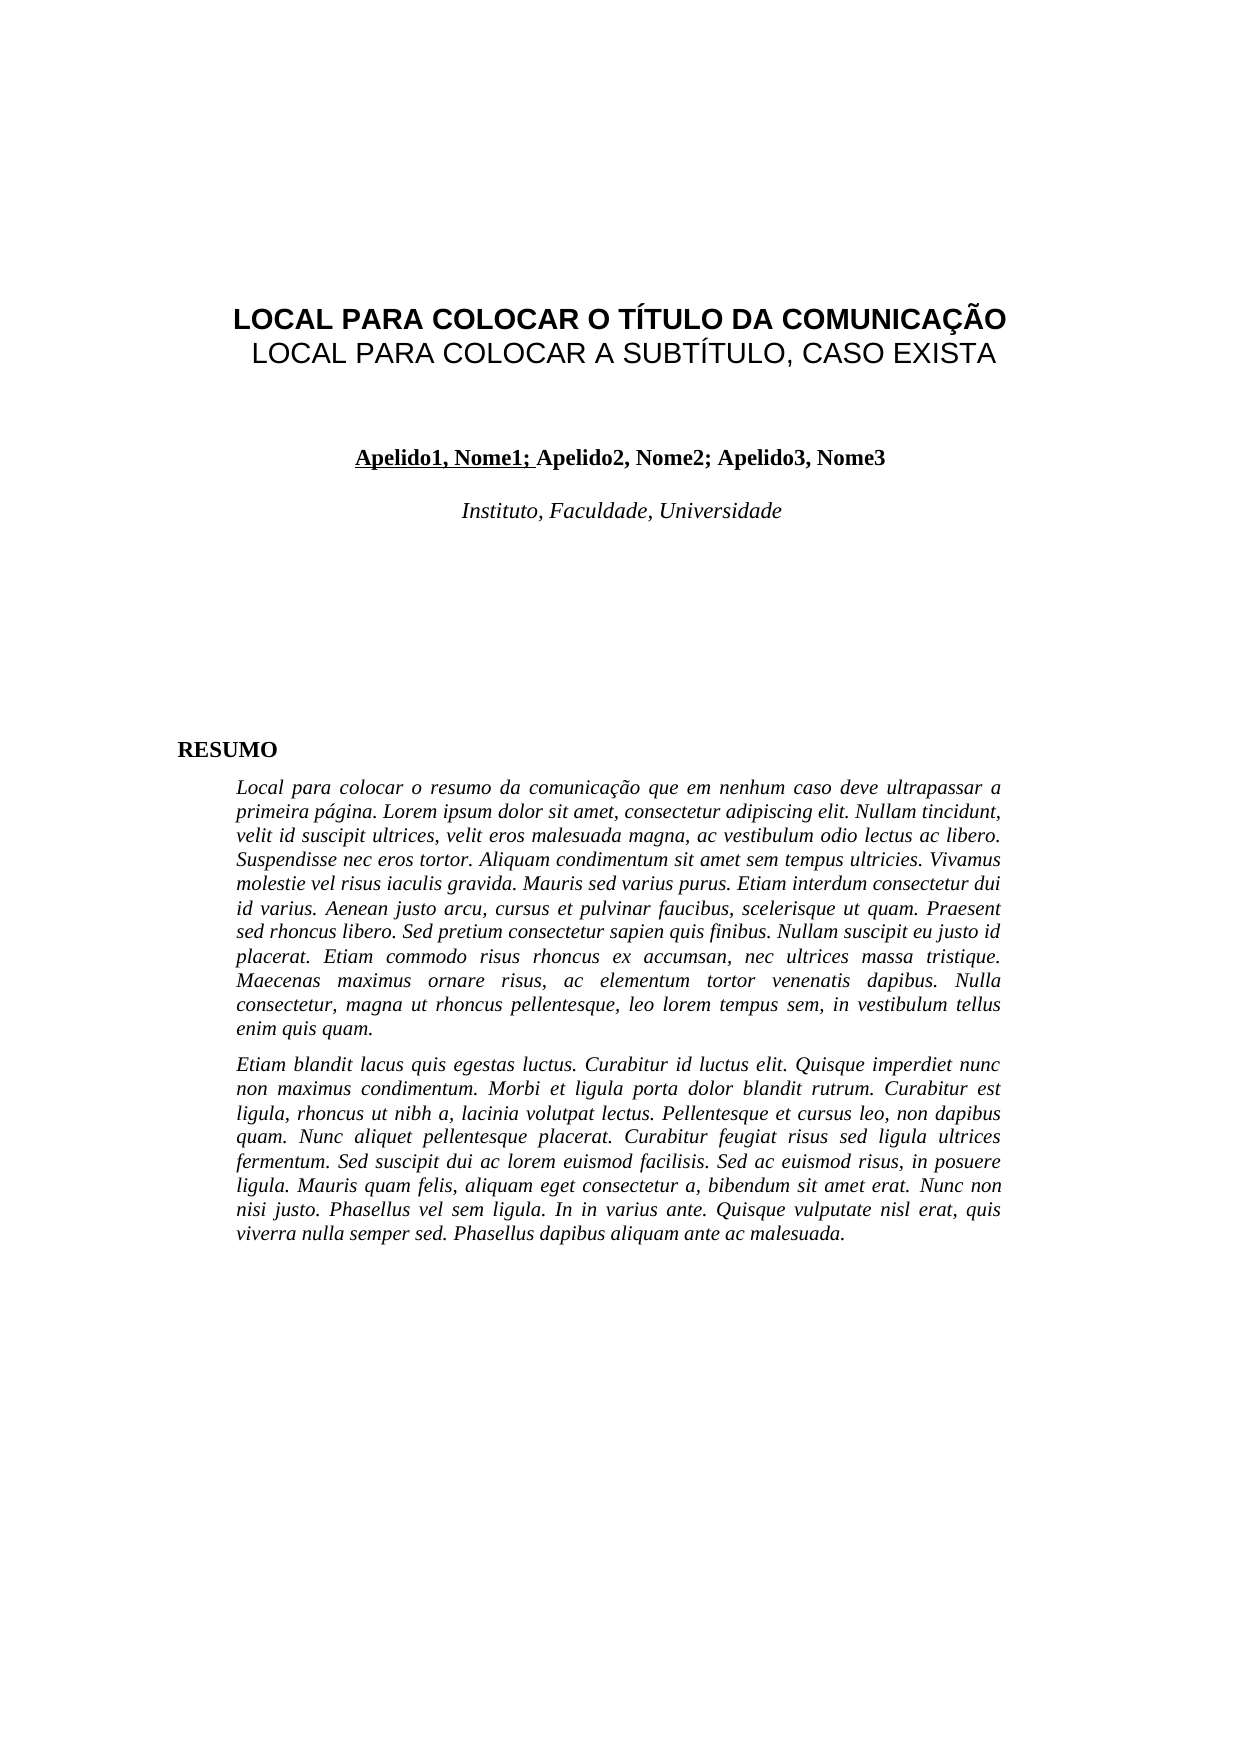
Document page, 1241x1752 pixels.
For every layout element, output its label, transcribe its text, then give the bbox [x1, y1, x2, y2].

text local para colocar a subtítulo, caso exista [177, 336, 1063, 369]
text Apelido1, Nome1; Apelido2, Nome2; Apelido3, Nome3 [177, 444, 1063, 471]
text Instituto, Faculdade, Universidade [177, 497, 1063, 523]
text LOcal para colocar o título da comunicação [177, 302, 1063, 336]
text Resumo [177, 736, 1063, 763]
text Etiam blandit lacus quis egestas luctus. Curabitur id luctus elit. Quisque imperdiet nunc non maximus condimentum. Morbi et ligula porta dolor blandit rutrum. Curabitur est ligula, rhoncus ut nibh a, lacinia volutpat lectus. Pellentesque et cursus leo, non dapibus quam. Nunc aliquet pellentesque placerat. Curabitur feugiat risus sed ligula ultrices fermentum. Sed suscipit dui ac lorem euismod facilisis. Sed ac euismod risus, in posuere ligula. Mauris quam felis, aliquam eget consectetur a, bibendum sit amet erat. Nunc non nisi justo. Phasellus vel sem ligula. In in varius ante. Quisque vulputate nisl erat, quis viverra nulla semper sed. Phasellus dapibus aliquam ante ac malesuada. [236, 1052, 1004, 1245]
text Local para colocar o resumo da comunicação que em nenhum caso deve ultrapassar a primeira página. Lorem ipsum dolor sit amet, consectetur adipiscing elit. Nullam tincidunt, velit id suscipit ultrices, velit eros malesuada magna, ac vestibulum odio lectus ac libero. Suspendisse nec eros tortor. Aliquam condimentum sit amet sem tempus ultricies. Vivamus molestie vel risus iaculis gravida. Mauris sed varius purus. Etiam interdum consectetur dui id varius. Aenean justo arcu, cursus et pulvinar faucibus, scelerisque ut quam. Praesent sed rhoncus libero. Sed pretium consectetur sapien quis finibus. Nullam suscipit eu justo id placerat. Etiam commodo risus rhoncus ex accumsan, nec ultrices massa tristique. Maecenas maximus ornare risus, ac elementum tortor venenatis dapibus. Nulla consectetur, magna ut rhoncus pellentesque, leo lorem tempus sem, in vestibulum tellus enim quis quam. [236, 775, 1004, 1040]
